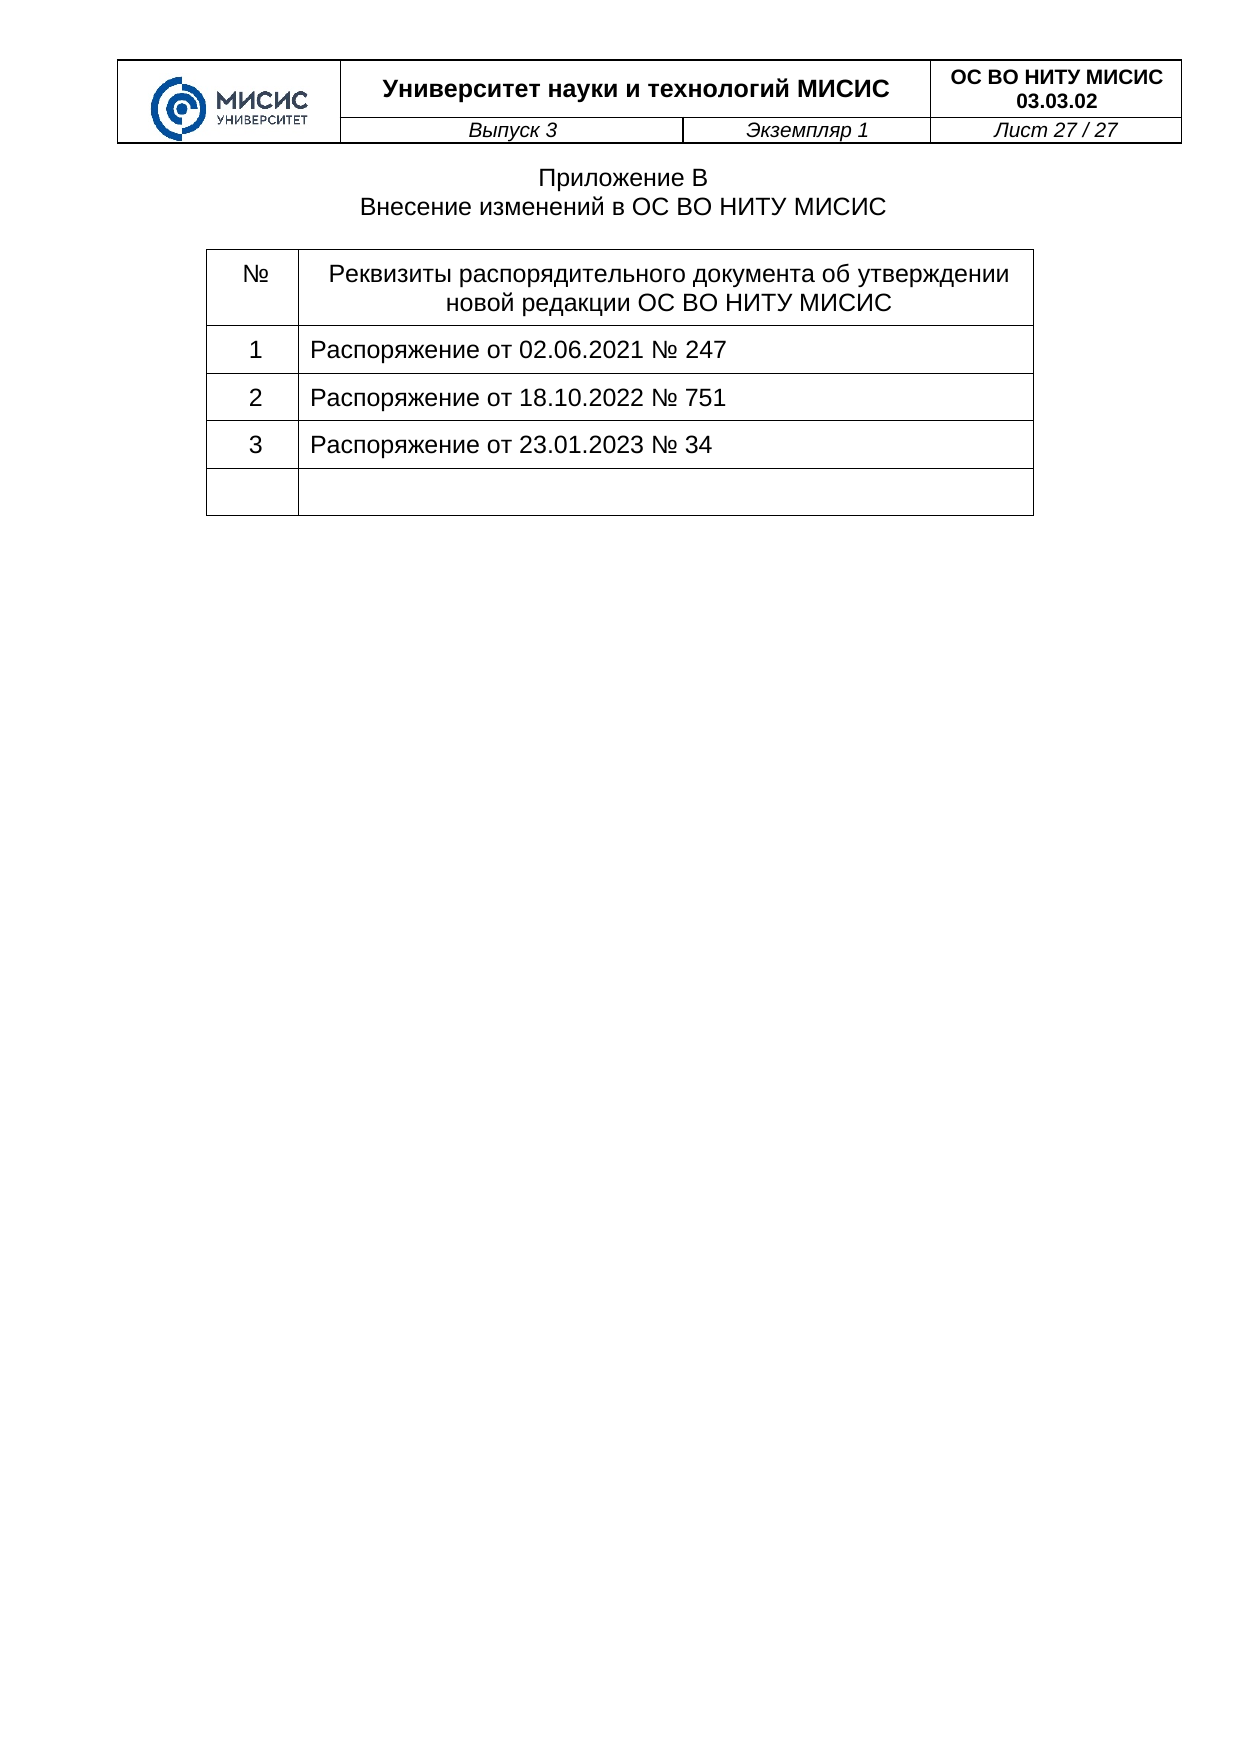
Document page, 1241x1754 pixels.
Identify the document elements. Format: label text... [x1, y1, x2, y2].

table_cell [299, 469, 1033, 515]
picture [147, 73, 310, 142]
table_cell 2 [207, 374, 298, 420]
table_cell Распоряжение от 18.10.2022 № 751 [299, 374, 1033, 420]
table_cell 3 [207, 421, 298, 468]
table_header Реквизиты распорядительного документа об утверждении новой редакции ОС ВО НИТУ МИСИС [299, 250, 1033, 325]
table_cell Распоряжение от 02.06.2021 № 247 [299, 326, 1033, 373]
table_cell 1 [207, 326, 298, 373]
table_cell [207, 469, 298, 515]
subtitle Приложение В Внесение изменений в ОС ВО НИТУ МИСИС [118, 163, 1128, 220]
table_header № [207, 250, 298, 325]
table_cell Распоряжение от 23.01.2023 № 34 [299, 421, 1033, 468]
